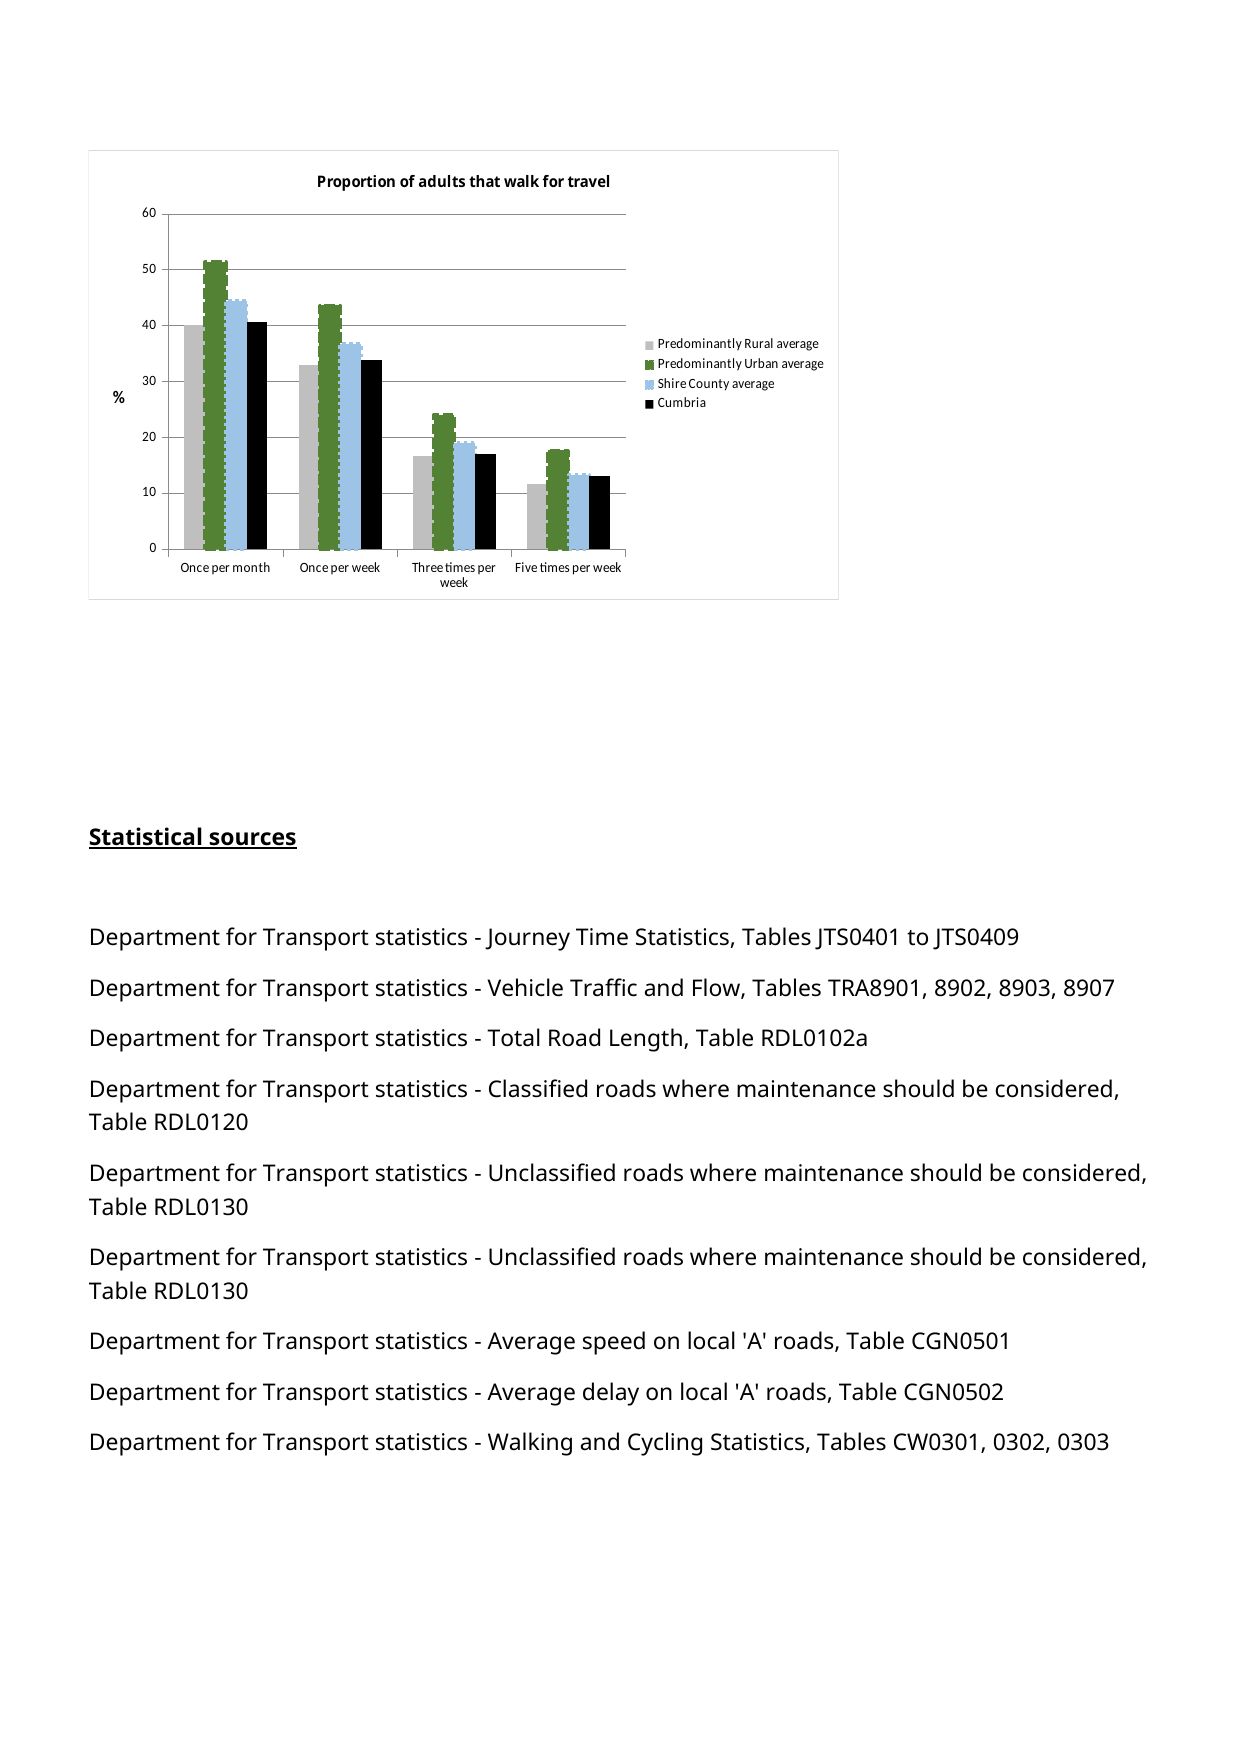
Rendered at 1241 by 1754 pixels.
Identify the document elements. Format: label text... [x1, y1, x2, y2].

text Department for Transport statistics - Journey Time Statistics, Tables JTS0401 to JTS0409 [89, 921, 1152, 953]
text Department for Transport statistics - Walking and Cycling Statistics, Tables CW0301, 0302, 0303 [89, 1426, 1152, 1457]
text Department for Transport statistics - Average speed on local 'A' roads, Table CGN0501 [89, 1325, 1152, 1356]
text Department for Transport statistics - Total Road Length, Table RDL0102a [89, 1022, 1152, 1053]
text Department for Transport statistics - Average delay on local 'A' roads, Table CGN0502 [89, 1376, 1152, 1407]
text Department for Transport statistics - Classified roads where maintenance should be considered, Table RDL0120 [89, 1073, 1152, 1138]
text Department for Transport statistics - Unclassified roads where maintenance should be considered, Table RDL0130 [89, 1241, 1152, 1306]
text Department for Transport statistics - Unclassified roads where maintenance should be considered, Table RDL0130 [89, 1157, 1152, 1222]
text Statistical sources [89, 821, 1152, 852]
text Department for Transport statistics - Vehicle Traffic and Flow, Tables TRA8901, 8902, 8903, 8907 [89, 972, 1152, 1003]
